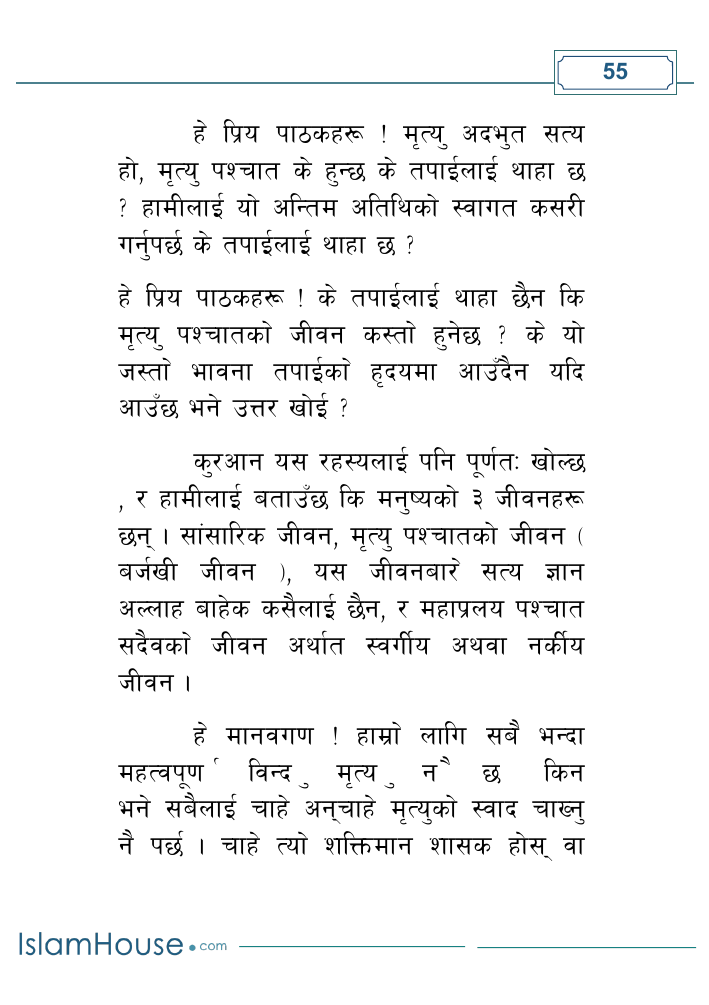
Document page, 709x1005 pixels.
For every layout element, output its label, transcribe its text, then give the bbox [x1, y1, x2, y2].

text s'/cfg o; /x:onfO{ klg k"0f{tM vf]N5 , / xfdLnfO{ atfpF5 ls dg'iosf] # hLjgx¿ 5g\ . ;f+;fl/s hLjg, d[To' kZrftsf] hLjg - ah{vL hLjg _, o; hLjgaf/] ;To 1fg cNnfx afx]s s;}nfO{ 5}g, / dxfk|no kZrft ;b}jsf] hLjg cyf{t :juL{o cyjf gsL{o hLjg . [118, 446, 586, 700]
text x] lk|o kf7sx¿ Û d[To' cbe't ;To xf], d[To' kZrft s] x'G5 s] tkfO{nfO{ yfxf 5 < xfdLnfO{ of] clGtd cltlysf] :jfut s;/L ug{'k5{ s] tkfO{nfO{ yfxf 5 < [118, 118, 586, 262]
picture [471, 929, 697, 962]
text x] lk|o kf7sx¿ Û s] tkfO{nfO{ yfxf 5}g ls d[To' kZrftsf] hLjg s:tf] x'g]5 < s] of] h:tf] efjgf tkfO{sf] x[bodf cfpFb}g olb cfpF5 eg] pQ/ vf]O{ < [118, 282, 586, 426]
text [118, 720, 586, 864]
picture [12, 928, 466, 961]
